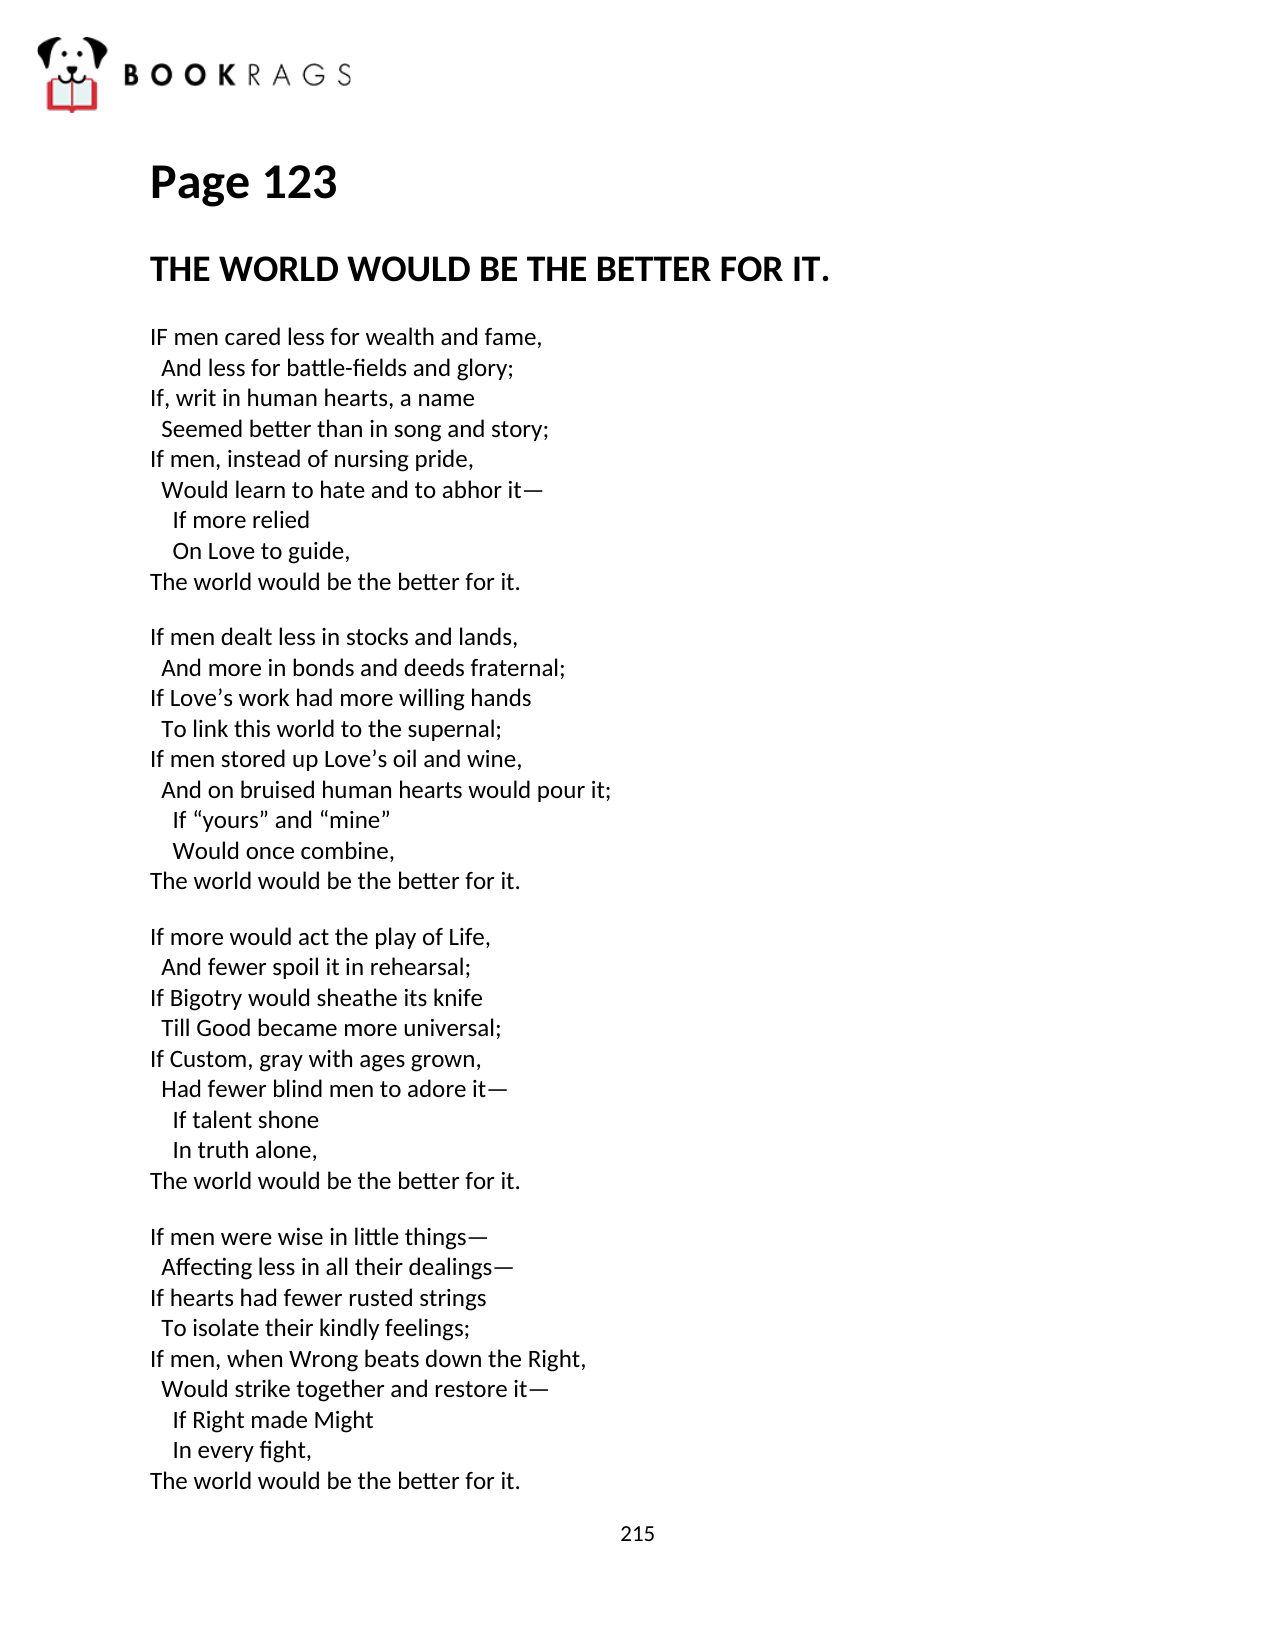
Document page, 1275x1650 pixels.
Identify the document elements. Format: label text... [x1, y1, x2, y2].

text If men dealt less in stocks and lands, And more in bonds and deeds fraternal; If Love’s work had more willing hands To link this world to the supernal; If men stored up Love’s oil and wine, And on bruised human hearts would pour it; If “yours” and “mine” Would once combine, The world would be the better for it. [150, 621, 1125, 896]
text If more would act the play of Life, And fewer spoil it in rehearsal; If Bigotry would sheathe its knife Till Good became more universal; If Custom, gray with ages grown, Had fewer blind men to adore it—­ If talent shone In truth alone, The world would be the better for it. [150, 921, 1125, 1196]
text If men were wise in little things—­ Affecting less in all their dealings—­ If hearts had fewer rusted strings To isolate their kindly feelings; If men, when Wrong beats down the Right, Would strike together and restore it—­ If Right made Might In every fight, The world would be the better for it. [150, 1221, 1125, 1495]
text IF men cared less for wealth and fame, And less for battle-fields and glory; If, writ in human hearts, a name Seemed better than in song and story; If men, instead of nursing pride, Would learn to hate and to abhor it—­ If more relied On Love to guide, The world would be the better for it. [150, 322, 1125, 596]
picture [37, 37, 351, 113]
text THE WORLD WOULD BE THE BETTER FOR IT. [150, 244, 1125, 290]
text Page 123 [150, 150, 1125, 211]
